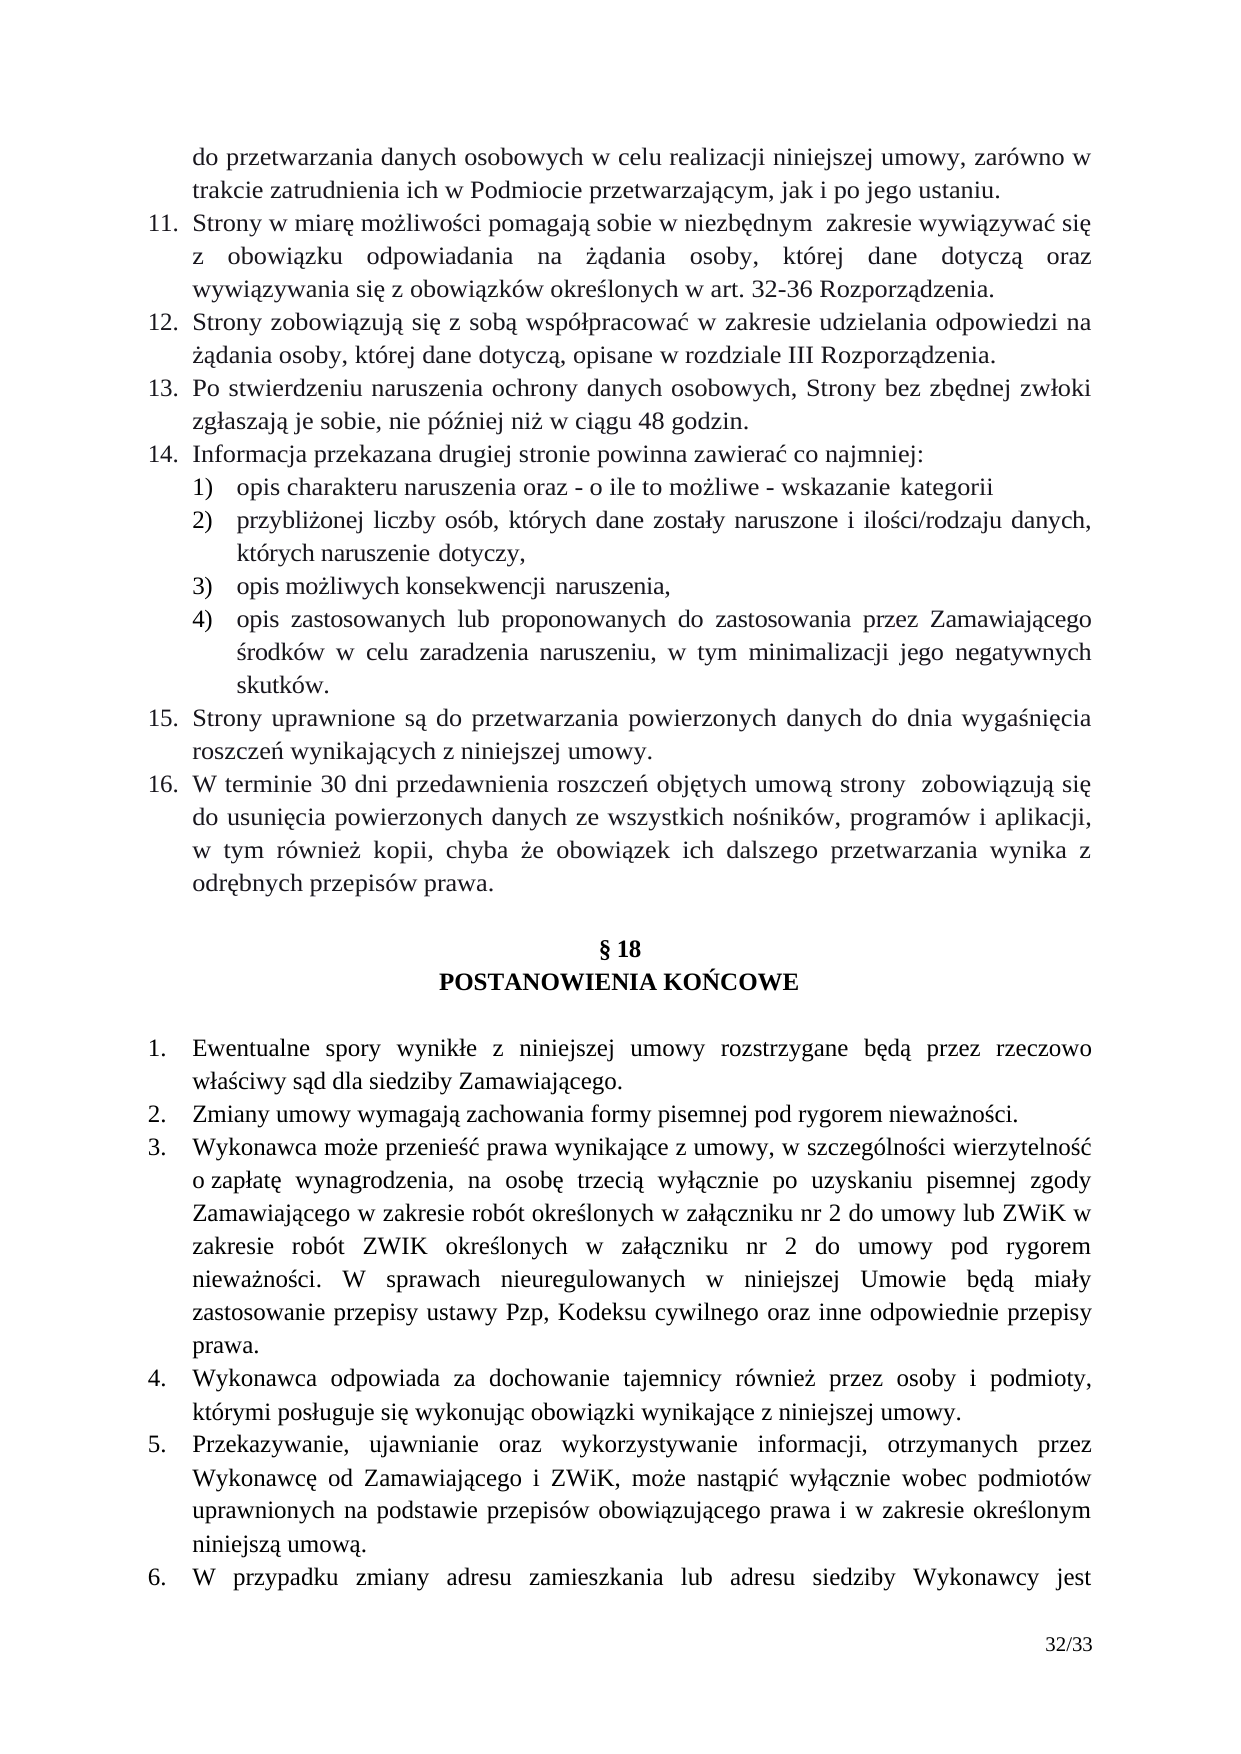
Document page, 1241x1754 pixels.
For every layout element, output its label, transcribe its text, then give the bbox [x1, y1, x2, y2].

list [148, 1562, 1092, 1590]
list Przekazywanie, ujawnianie oraz wykorzystywanie informacji, otrzymanych przez Wykonawcę od Zamawiającego i ZWiK, może nastąpić wyłącznie wobec podmiotów uprawnionych na podstawie przepisów obowiązującego prawa i w zakresie określonym niniejszą umową. [148, 1429, 1092, 1557]
list Strony zobowiązują się z sobą współpracować w zakresie udzielania odpowiedzi na żądania osoby, której dane dotyczą, opisane w rozdziale III Rozporządzenia. [148, 307, 1092, 369]
list Wykonawca może przenieść prawa wynikające z umowy, w szczególności wierzytelność o zapłatę wynagrodzenia, na osobę trzecią wyłącznie po uzyskaniu pisemnej zgody Zamawiającego w zakresie robót określonych w załączniku nr 2 do umowy lub ZWiK w zakresie robót ZWIK określonych w załączniku nr 2 do umowy pod rygorem nieważności. W sprawach nieuregulowanych w niniejszej Umowie będą miały zastosowanie przepisy ustawy Pzp, Kodeksu cywilnego oraz inne odpowiednie przepisy prawa. [148, 1132, 1092, 1359]
list Ewentualne spory wynikłe z niniejszej umowy rozstrzygane będą przez rzeczowo właściwy sąd dla siedziby Zamawiającego. [148, 1033, 1092, 1095]
list opis zastosowanych lub proponowanych do zastosowania przez Zamawiającego środków w celu zaradzenia naruszeniu, w tym minimalizacji jego negatywnych skutków. [192, 604, 1092, 699]
list Informacja przekazana drugiej stronie powinna zawierać co najmniej: [148, 439, 1092, 468]
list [148, 142, 1092, 203]
list opis charakteru naruszenia oraz - o ile to możliwe - wskazanie kategorii [192, 472, 1092, 501]
list Po stwierdzeniu naruszenia ochrony danych osobowych, Strony bez zbędnej zwłoki zgłaszają je sobie, nie później niż w ciągu 48 godzin. [148, 373, 1092, 435]
list Strony uprawnione są do przetwarzania powierzonych danych do dnia wygaśnięcia roszczeń wynikających z niniejszej umowy. [148, 703, 1092, 765]
text POSTANOWIENIA KOŃCOWE [148, 967, 1090, 996]
list przybliżonej liczby osób, których dane zostały naruszone i ilości/rodzaju danych, których naruszenie dotyczy, [192, 505, 1092, 567]
list opis możliwych konsekwencji naruszenia, [192, 571, 1092, 600]
list Strony w miarę możliwości pomagają sobie w niezbędnym zakresie wywiązywać się z obowiązku odpowiadania na żądania osoby, której dane dotyczą oraz wywiązywania się z obowiązków określonych w art. 32-36 Rozporządzenia. [148, 208, 1092, 303]
list Zmiany umowy wymagają zachowania formy pisemnej pod rygorem nieważności. [148, 1099, 1092, 1128]
list W terminie 30 dni przedawnienia roszczeń objętych umową strony zobowiązują się do usunięcia powierzonych danych ze wszystkich nośników, programów i aplikacji, w tym również kopii, chyba że obowiązek ich dalszego przetwarzania wynika z odrębnych przepisów prawa. [148, 769, 1092, 897]
list Wykonawca odpowiada za dochowanie tajemnicy również przez osoby i podmioty, którymi posługuje się wykonując obowiązki wynikające z niniejszej umowy. [148, 1363, 1092, 1425]
title § 18 [148, 934, 1092, 963]
